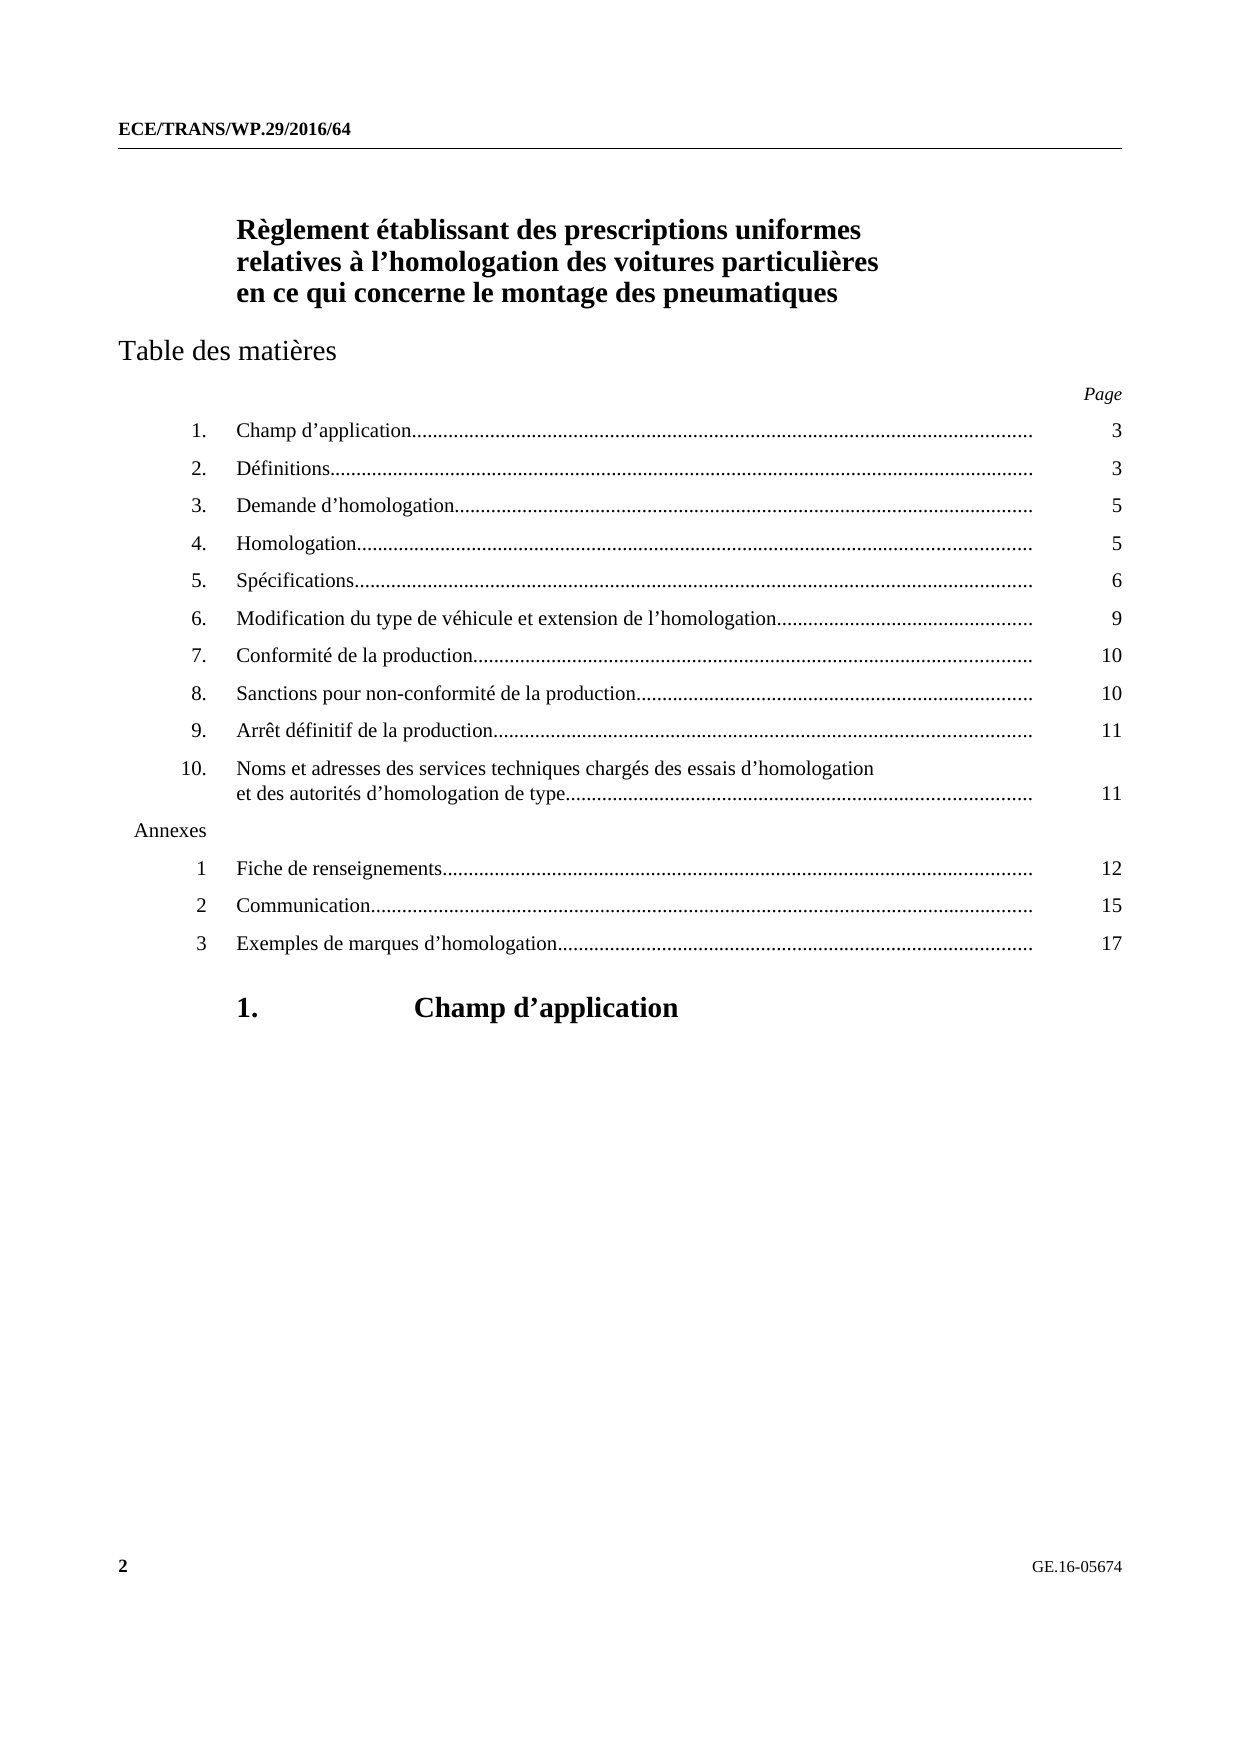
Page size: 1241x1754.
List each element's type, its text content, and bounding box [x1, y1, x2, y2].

text 9. Arrêt définitif de la production 11 [118, 717, 1122, 742]
text 10. Noms et adresses des services techniques chargés des essais d’homologation et des autorités d’homologation de type 11 [118, 754, 1122, 804]
text 7. Conformité de la production 10 [118, 642, 1122, 667]
text 2 Communication 15 [118, 892, 1122, 917]
text 1. Champ d’application [236, 992, 1004, 1023]
text 5. Spécifications 6 [118, 567, 1122, 592]
text Annexes [118, 817, 1122, 842]
text Table des matières [118, 333, 1122, 367]
text 3. Demande d’homologation 5 [118, 492, 1122, 517]
text 2. Définitions 3 [118, 454, 1122, 479]
text Page [148, 379, 1122, 404]
text 4. Homologation 5 [118, 529, 1122, 554]
text 6. Modification du type de véhicule et extension de l’homologation 9 [118, 604, 1122, 629]
text 1 Fiche de renseignements 12 [118, 854, 1122, 879]
text Règlement établissant des prescriptions uniformes relatives à l’homologation des voitures particulières en ce qui concerne le montage des pneumatiques [118, 215, 1004, 308]
text 1. Champ d’application 3 [118, 417, 1122, 442]
text 3 Exemples de marques d’homologation 17 [118, 929, 1122, 954]
text 8. Sanctions pour non-conformité de la production 10 [118, 679, 1122, 704]
